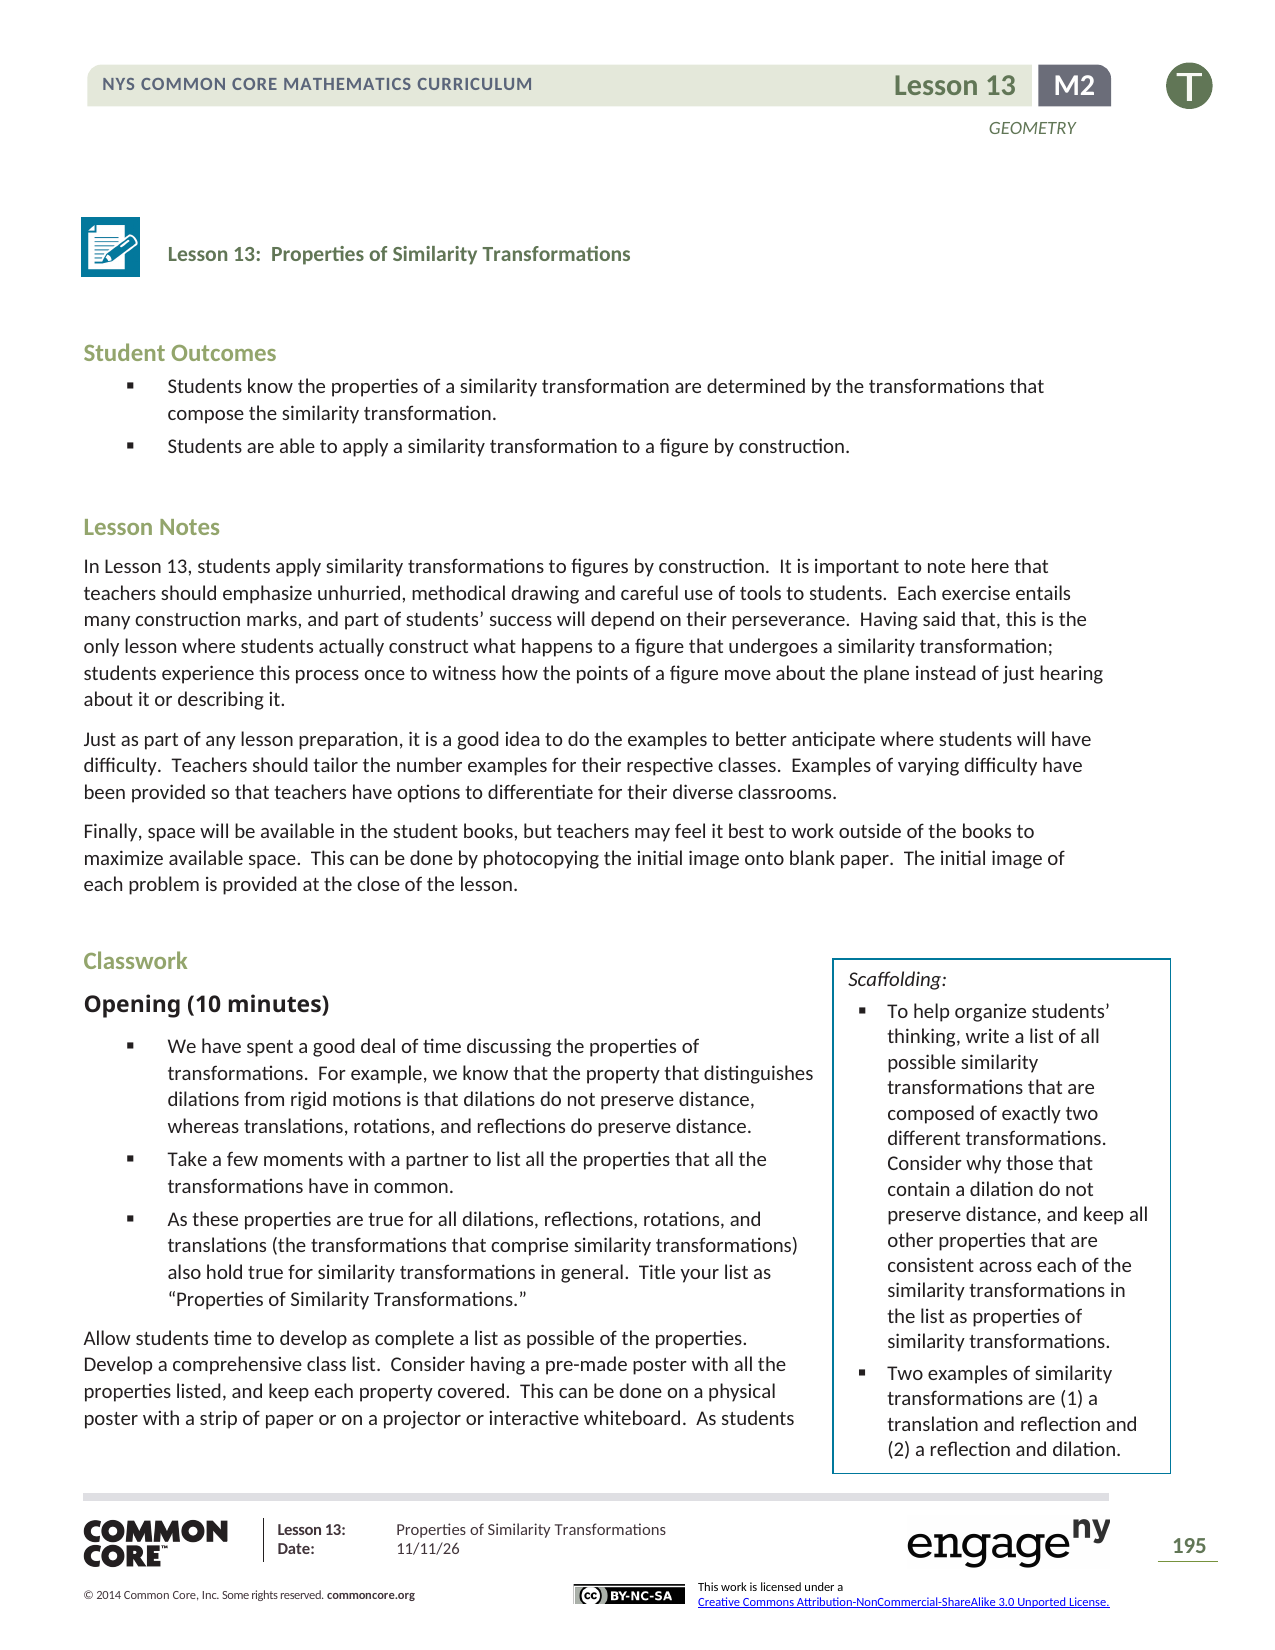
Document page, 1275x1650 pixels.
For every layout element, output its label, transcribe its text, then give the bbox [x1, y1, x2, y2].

text Lesson Notes [83, 512, 1108, 541]
text As these properties are true for all dilations, reflections, rotations, and translations (the transformations that comprise similarity transformations) also hold true for similarity transformations in general. Title your list as “Properties of Similarity Transformations.” [125, 1206, 1108, 1311]
picture [906, 1515, 1110, 1569]
text In Lesson 13, students apply similarity transformations to figures by construction. It is important to note here that teachers should emphasize unhurried, methodical drawing and careful use of tools to students. Each exercise entails many construction marks, and part of students’ success will depend on their perseverance. Having said that, this is the only lesson where students actually construct what happens to a figure that undergoes a similarity transformation; students experience this process once to witness how the points of a figure move about the plane instead of just hearing about it or describing it. [83, 553, 1108, 712]
text Students are able to apply a similarity transformation to a figure by construction. [125, 433, 1108, 459]
text Finally, space will be available in the student books, but teachers may feel it best to work outside of the books to maximize available space. This can be done by photocopying the initial image onto blank paper. The initial image of each problem is provided at the close of the lesson. [83, 818, 1108, 897]
text Opening (10 minutes) [83, 988, 1108, 1019]
text Student Outcomes [83, 338, 1108, 367]
text Take a few moments with a partner to list all the properties that all the transformations have in common. [125, 1146, 1108, 1198]
text Lesson 13: Properties of Similarity Transformations [83, 201, 1108, 272]
text Students know the properties of a similarity transformation are determined by the transformations that compose the similarity transformation. [125, 374, 1108, 426]
text We have spent a good deal of time discussing the properties of transformations. For example, we know that the property that distinguishes dilations from rigid motions is that dilations do not preserve distance, whereas translations, rotations, and reflections do preserve distance. [125, 1033, 1108, 1139]
picture [89, 226, 127, 269]
picture [572, 1584, 685, 1604]
list Classwork [83, 946, 1108, 975]
table_header [72, 210, 149, 284]
text Just as part of any lesson preparation, it is a good idea to do the examples to better anticipate where students will have difficulty. Teachers should tailor the number examples for their respective classes. Examples of varying difficulty have been provided so that teachers have options to differentiate for their diverse classrooms. [83, 726, 1108, 804]
picture [79, 1515, 232, 1572]
